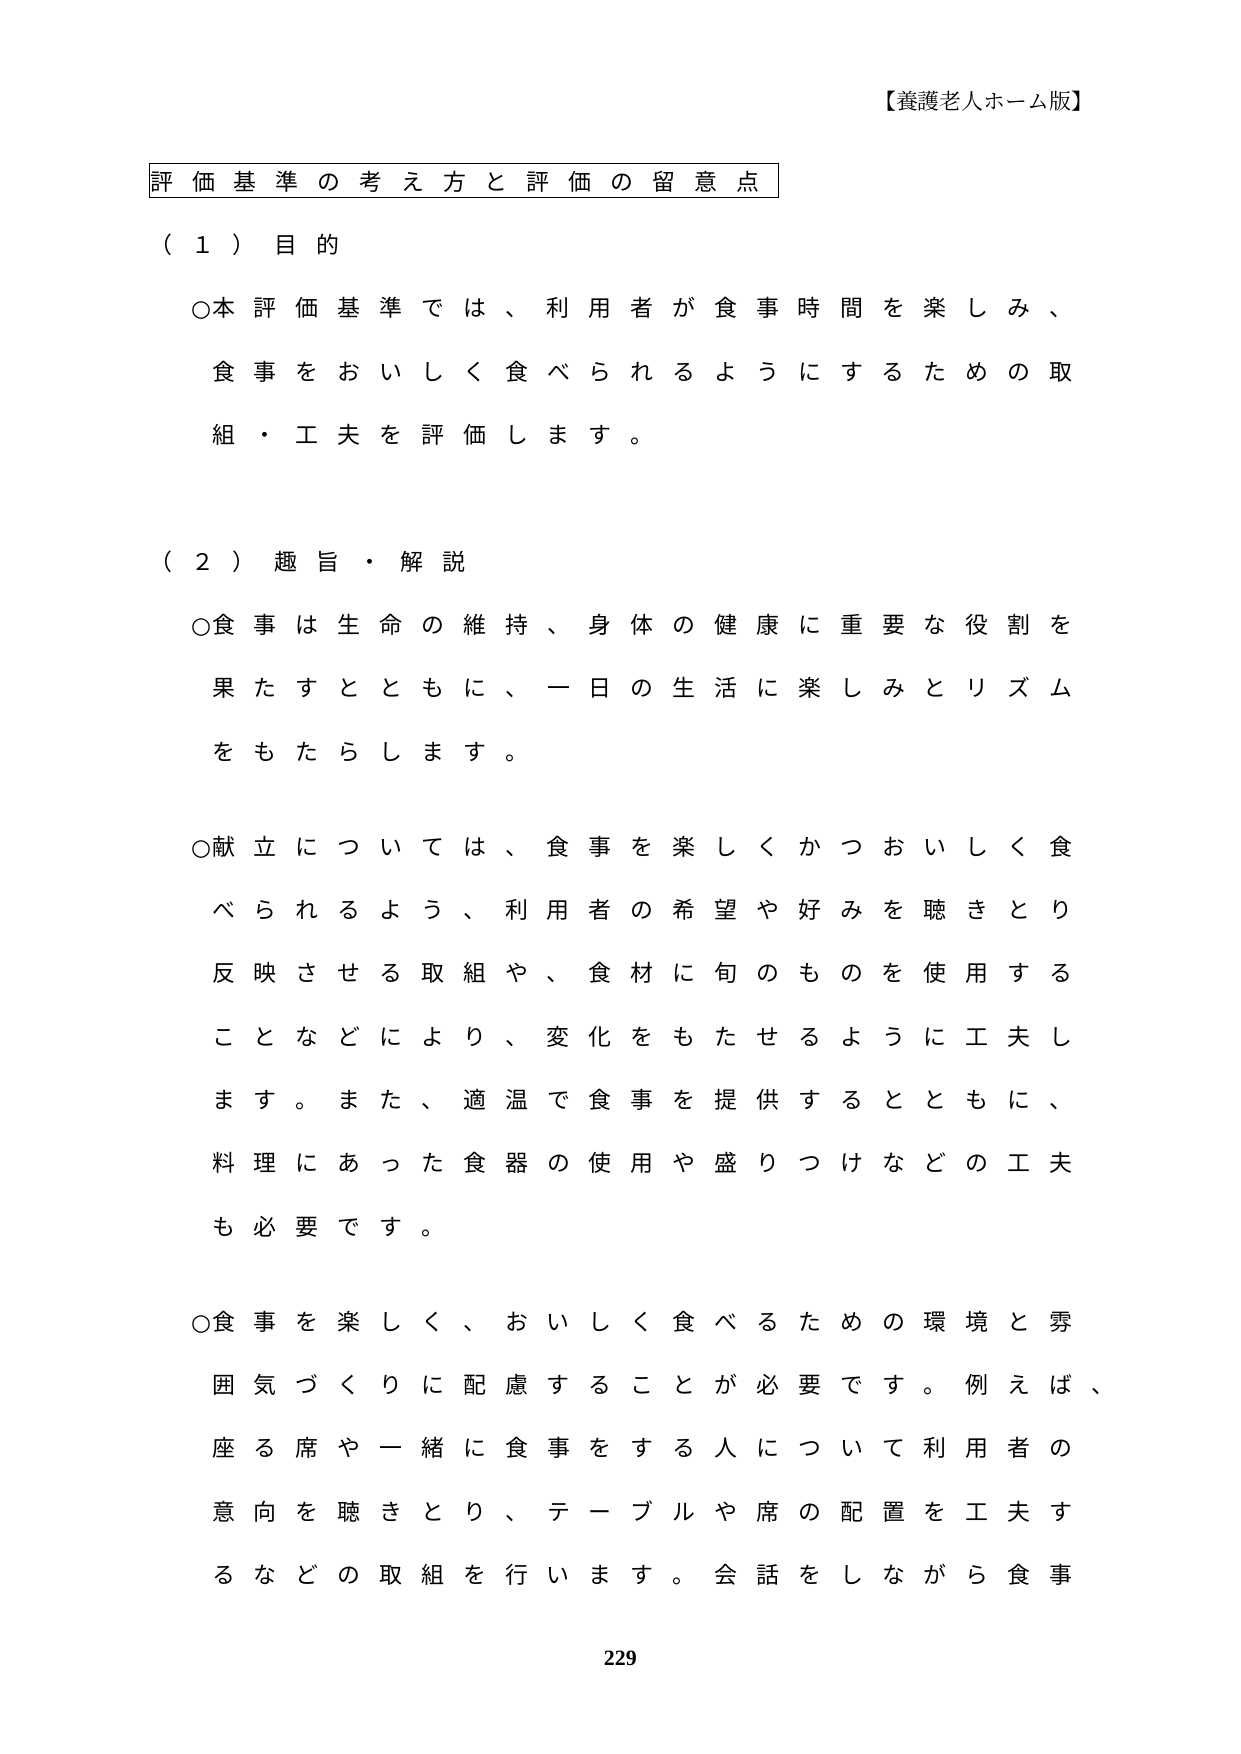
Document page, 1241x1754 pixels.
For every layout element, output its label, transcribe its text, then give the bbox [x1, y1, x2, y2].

text ○献立については、食事を楽しくかつおいしく食べられるよう、利用者の希望や好みを聴きとり反映させる取組や、食材に旬のものを使用することなどにより、変化をもたせるように工夫します。また、適温で食事を提供するとともに、料理にあった食器の使用や盛りつけなどの工夫も必要です。 [170, 814, 1091, 1257]
text ○本評価基準では、利用者が食事時間を楽しみ、食事をおいしく食べられるようにするための取組・工夫を評価します。 [170, 275, 1091, 465]
text ○食事は生命の維持、身体の健康に重要な役割を果たすとともに、一日の生活に楽しみとリズムをもたらします。 [170, 592, 1091, 782]
text 評価基準の考え方と評価の留意点 [149, 149, 1091, 212]
text （２）趣旨・解説 [149, 529, 1091, 592]
text （１）目的 [149, 212, 1091, 275]
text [170, 1289, 1091, 1605]
